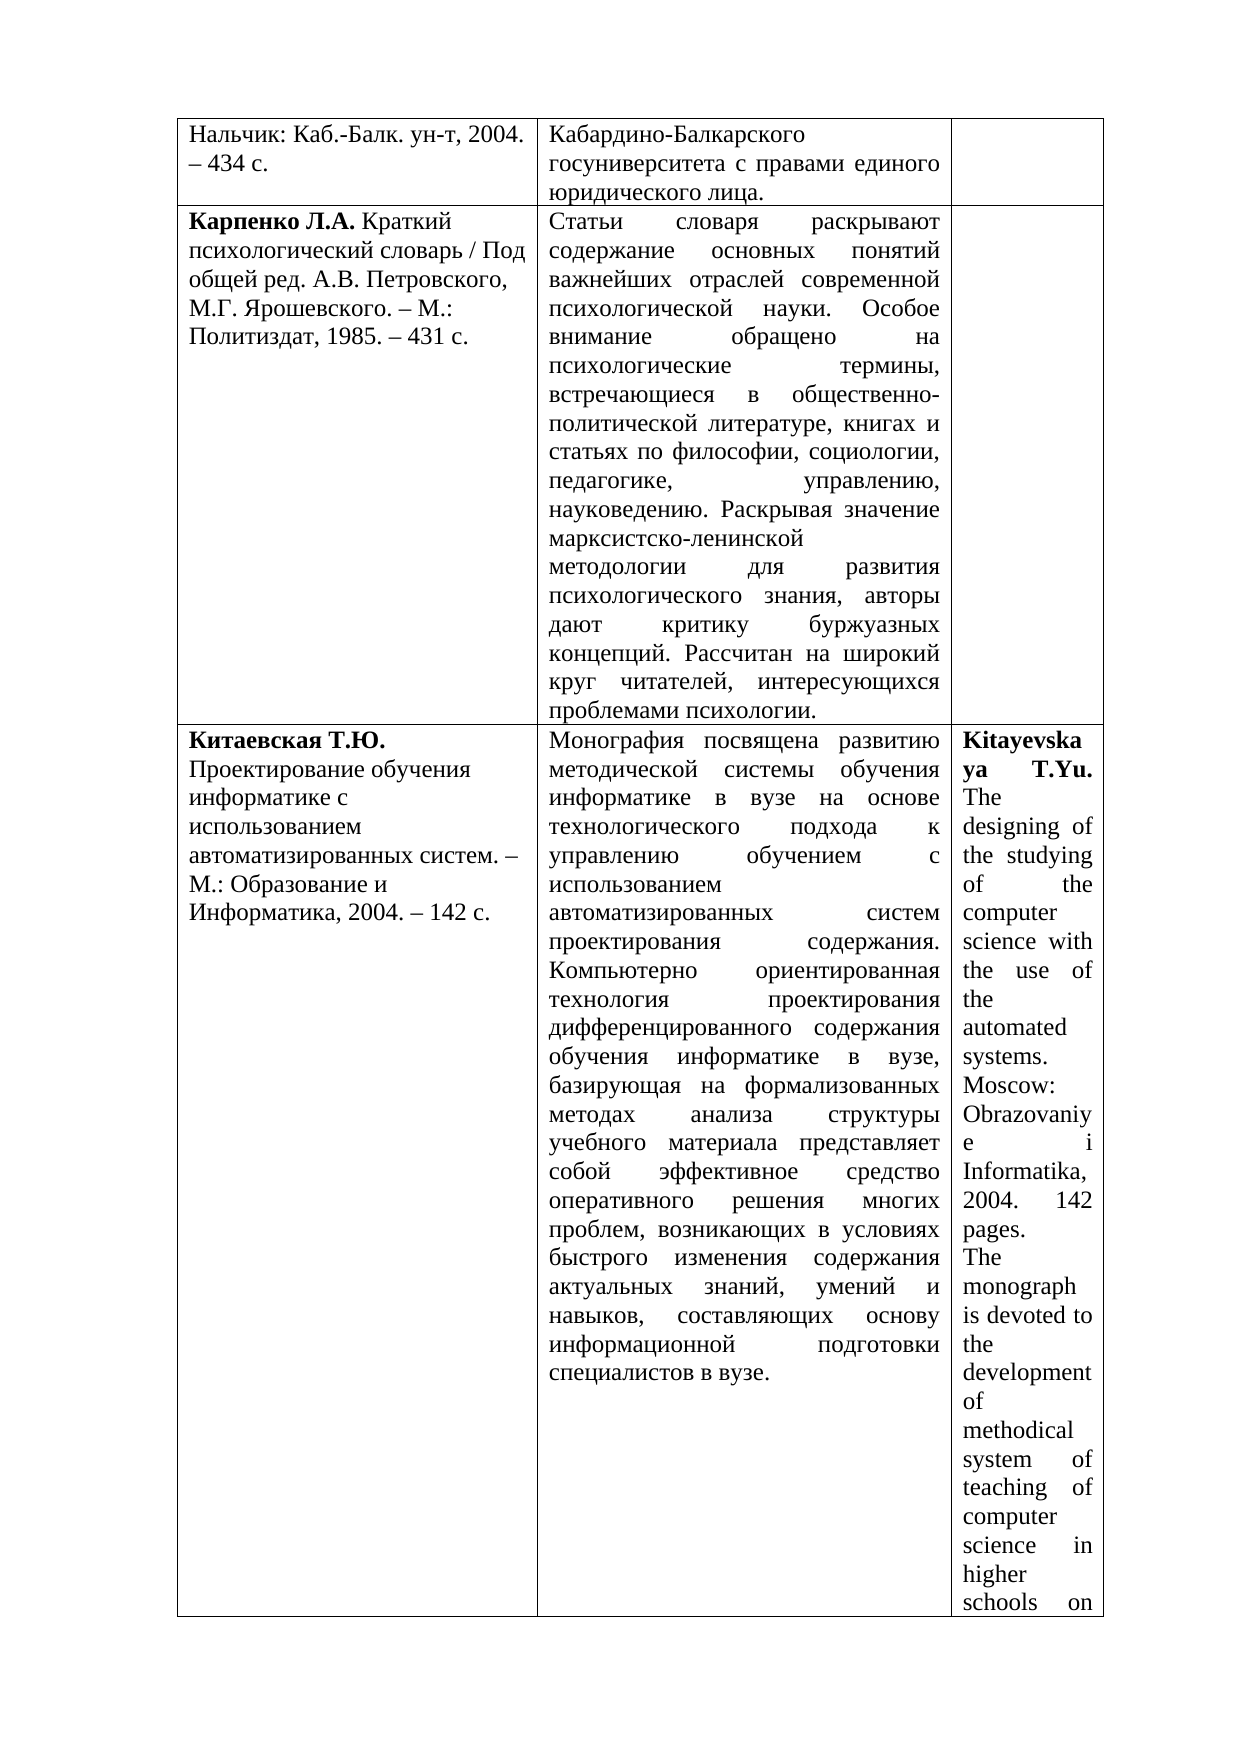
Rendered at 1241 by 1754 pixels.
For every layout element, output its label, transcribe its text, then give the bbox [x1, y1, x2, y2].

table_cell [538, 119, 951, 205]
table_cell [538, 725, 951, 1616]
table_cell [952, 725, 1103, 1616]
table_cell [952, 206, 1103, 724]
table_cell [178, 725, 537, 1616]
table_cell Карпенко Л.А. Краткий психологический словарь / Под общей ред. А.В. Петровского, М.Г. Ярошевского. – М.: Политиздат, 1985. – 431 с. [178, 206, 537, 724]
table_cell Статьи словаря раскрывают содержание основных понятий важнейших отраслей современной психологической науки. Особое внимание обращено на психологические термины, встречающиеся в общественно-политической литературе, книгах и статьях по философии, социологии, педагогике, управлению, науковедению. Раскрывая значение марксистско-ленинской методологии для развития психологического знания, авторы дают критику буржуазных концепций. Рассчитан на широкий круг читателей, интересующихся проблемами психологии. [538, 206, 951, 724]
table_cell [952, 119, 1103, 205]
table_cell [178, 119, 537, 205]
